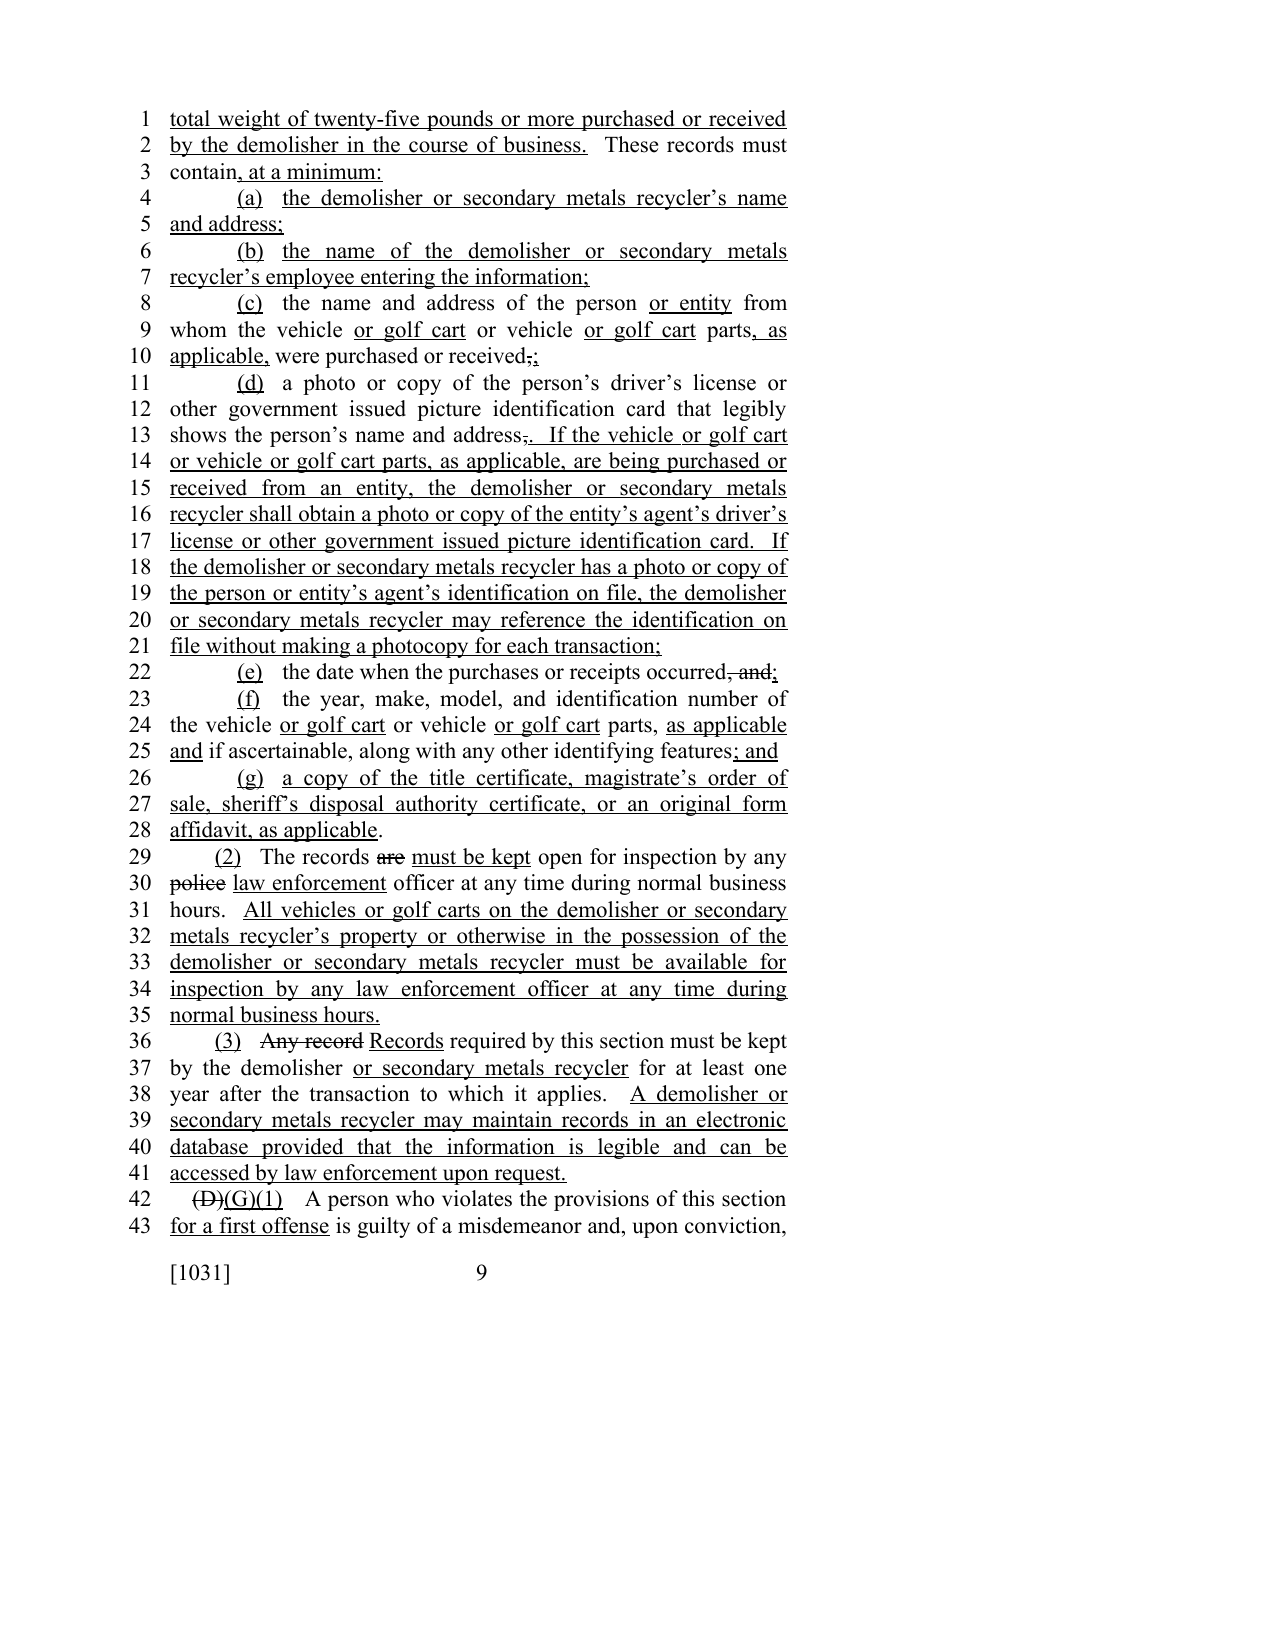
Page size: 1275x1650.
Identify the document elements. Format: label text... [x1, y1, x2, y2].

text (e) the date when the purchases or receipts occurred, and; [169, 658, 787, 685]
text (b) the name of the demolisher or secondary metals recycler’s employee entering the information; [169, 237, 787, 289]
text (g) a copy of the title certificate, magistrate’s order of sale, sheriff’s disposal authority certificate, or an original form affidavit, as applicable. [169, 814, 787, 843]
text (d) a photo or copy of the person’s driver’s license or other government issued picture identification card that legibly shows the person’s name and address,. If the vehicle or golf cart or vehicle or golf cart parts, as applicable, are being purchased or received from an entity, the demolisher or secondary metals recycler shall obtain a photo or copy of the entity’s agent’s driver’s license or other government issued picture identification card. If the demolisher or secondary metals recycler has a photo or copy of the person or entity’s agent’s identification on file, the demolisher or secondary metals recycler may reference the identification on file without making a photocopy for each transaction; [169, 368, 787, 470]
text (a) the demolisher or secondary metals recycler’s name and address; [169, 184, 787, 237]
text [169, 105, 787, 128]
text (3) Any record Records required by this section must be kept by the demolisher or secondary metals recycler for at least one year after the transaction to which it applies. A demolisher or secondary metals recycler may maintain records in an electronic database provided that the information is legible and can be accessed by law enforcement upon request. [169, 1027, 787, 1129]
text (c) the name and address of the person or entity from whom the vehicle or golf cart or vehicle or golf cart parts, as applicable, were purchased or received,; [169, 289, 787, 368]
text (g) a copy of the title certificate, magistrate’s order of sale, sheriff’s disposal authority certificate, or an original form affidavit, as applicable. [169, 764, 787, 813]
text (2) The records are must be kept open for inspection by any police law enforcement officer at any time during normal business hours. All vehicles or golf carts on the demolisher or secondary metals recycler’s property or otherwise in the possession of the demolisher or secondary metals recycler must be available for inspection by any law enforcement officer at any time during normal business hours. [169, 843, 787, 945]
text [169, 1186, 787, 1238]
text (f) the year, make, model, and identification number of the vehicle or golf cart or vehicle or golf cart parts, as applicable and if ascertainable, along with any other identifying features; and [169, 685, 787, 764]
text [169, 129, 787, 184]
